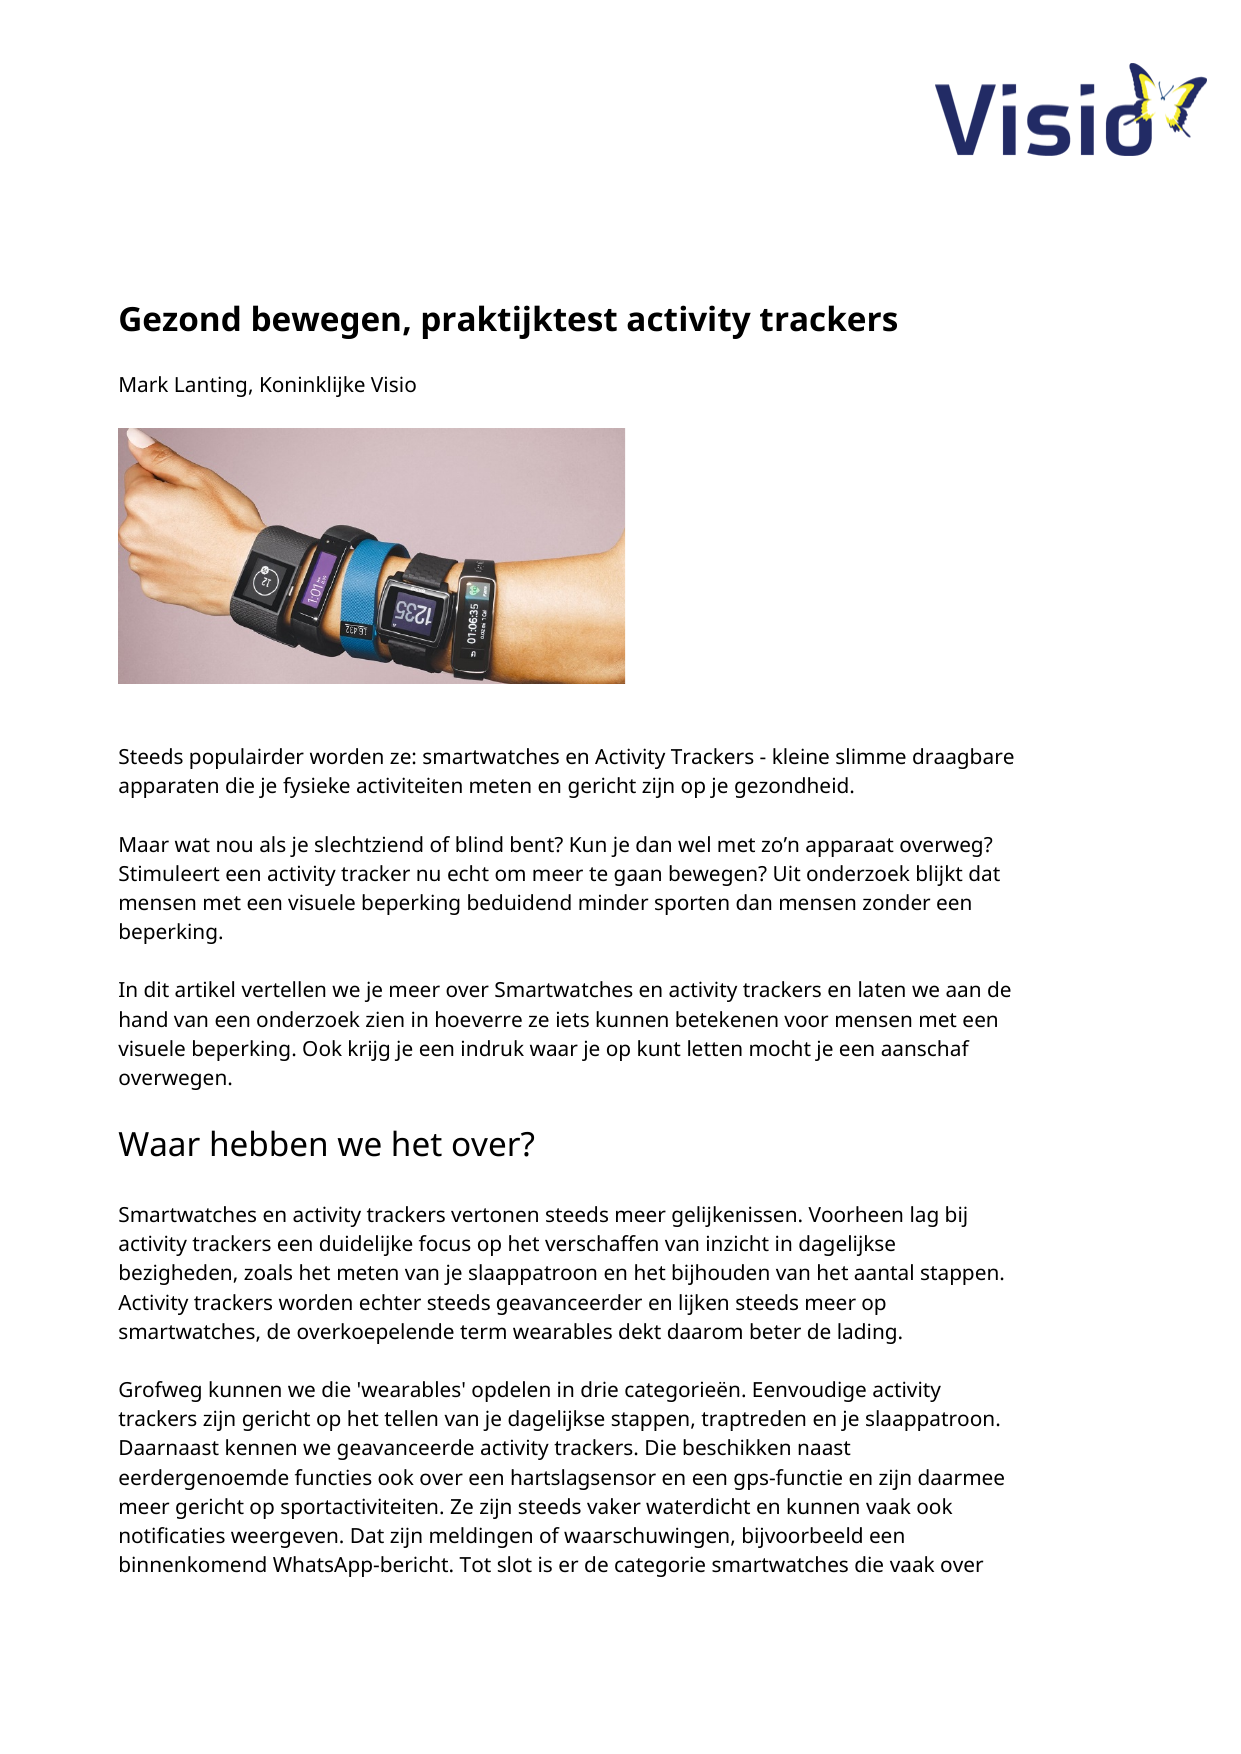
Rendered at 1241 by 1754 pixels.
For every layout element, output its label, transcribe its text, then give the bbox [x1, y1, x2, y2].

subtitle Waar hebben we het over? [118, 1121, 1016, 1166]
text Maar wat nou als je slechtziend of blind bent? Kun je dan wel met zo’n apparaat overweg? Stimuleert een activity tracker nu echt om meer te gaan bewegen? Uit onderzoek blijkt dat mensen met een visuele beperking beduidend minder sporten dan mensen zonder een beperking. [118, 829, 1016, 946]
text Steeds populairder worden ze: smartwatches en Activity Trackers - kleine slimme draagbare apparaten die je fysieke activiteiten meten en gericht zijn op je gezondheid. [118, 741, 1016, 800]
text Smartwatches en activity trackers vertonen steeds meer gelijkenissen. Voorheen lag bij activity trackers een duidelijke focus op het verschaffen van inzicht in dagelijkse bezigheden, zoals het meten van je slaappatroon en het bijhouden van het aantal stappen. Activity trackers worden echter steeds geavanceerder en lijken steeds meer op smartwatches, de overkoepelende term wearables dekt daarom beter de lading. [118, 1199, 1016, 1345]
picture [118, 428, 626, 684]
text Mark Lanting, Koninklijke Visio [118, 370, 1016, 399]
text In dit artikel vertellen we je meer over Smartwatches en activity trackers en laten we aan de hand van een onderzoek zien in hoeverre ze iets kunnen betekenen voor mensen met een visuele beperking. Ook krijg je een indruk waar je op kunt letten mocht je een aanschaf overwegen. [118, 975, 1016, 1091]
title Gezond bewegen, praktijktest activity trackers [118, 295, 1016, 341]
picture [923, 58, 1218, 159]
